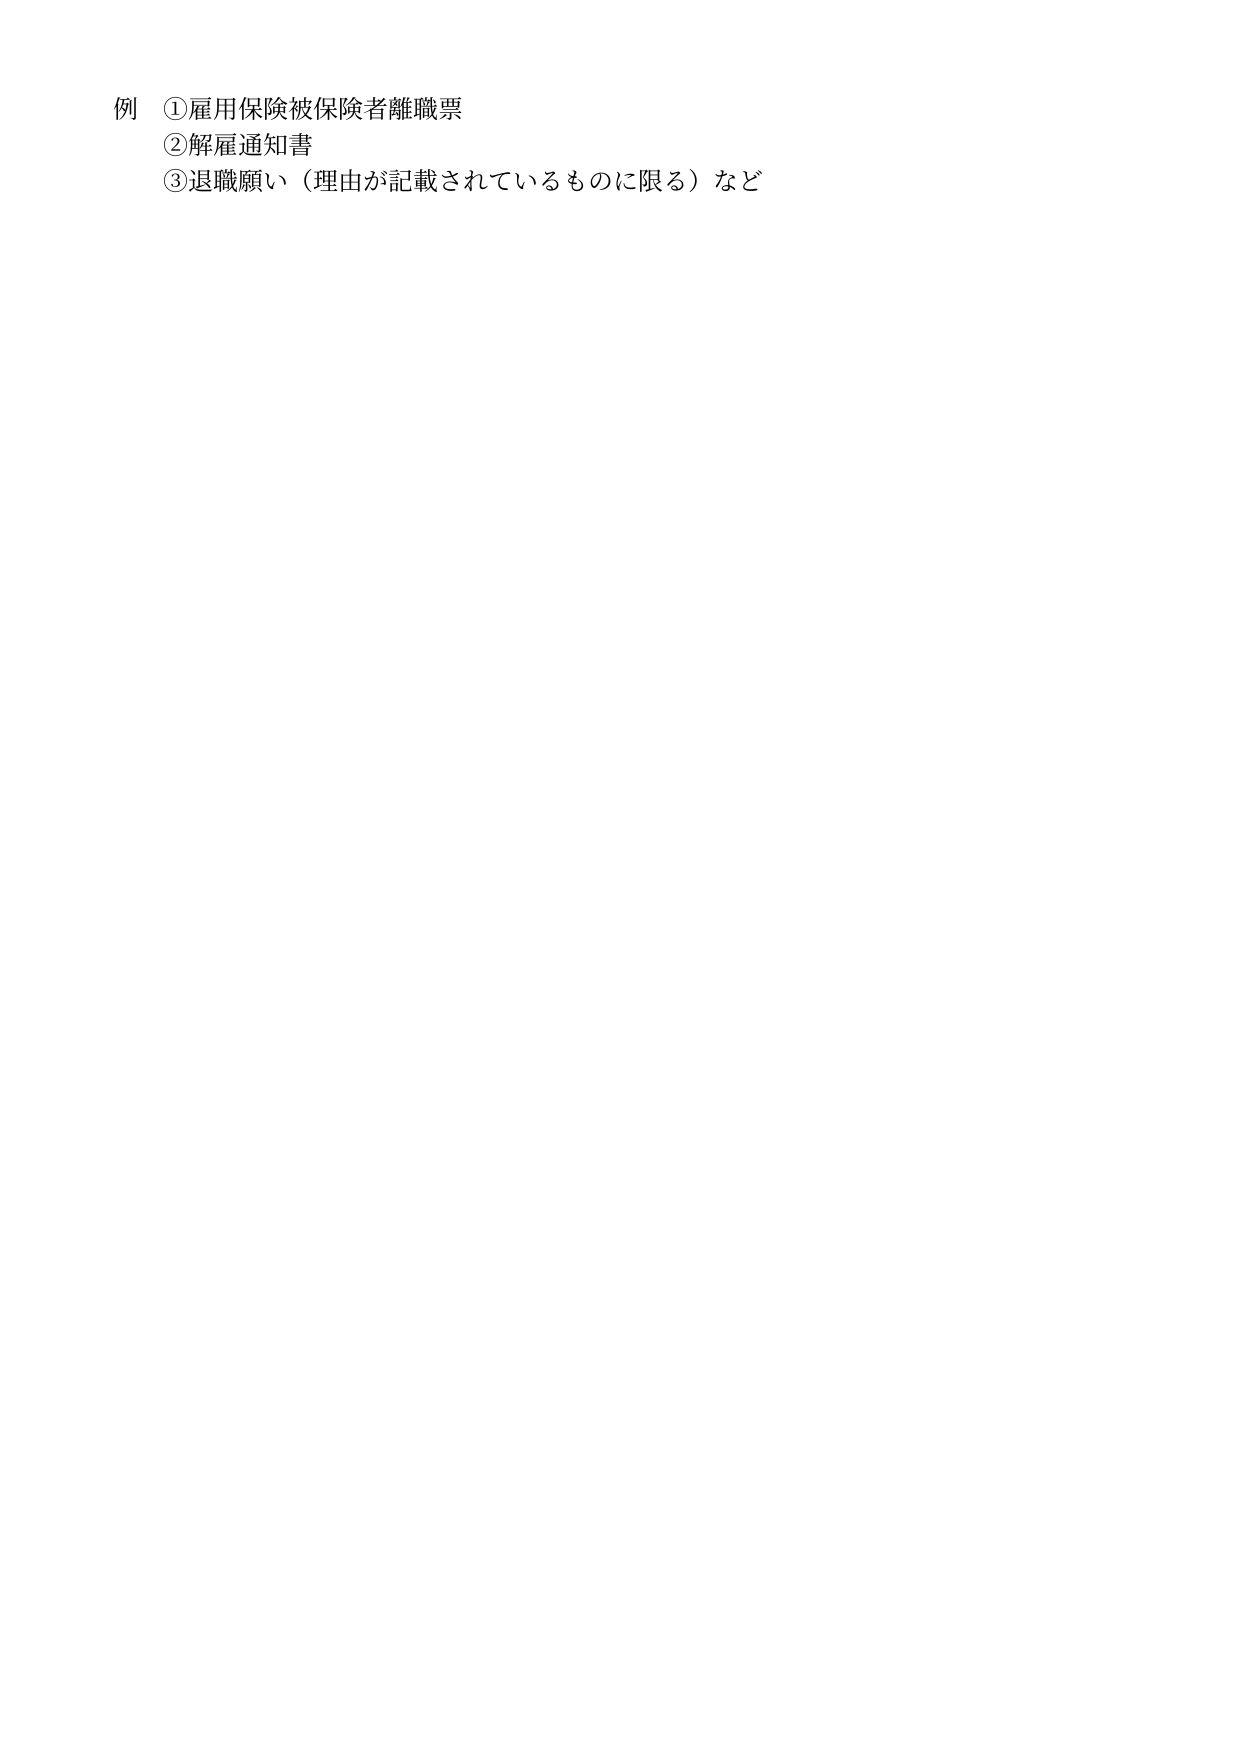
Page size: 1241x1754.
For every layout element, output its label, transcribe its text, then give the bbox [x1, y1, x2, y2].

text ②解雇通知書 [75, 125, 1165, 161]
text ③退職願い（理由が記載されているものに限る）など [75, 161, 1165, 199]
text 例 ①雇用保険被保険者離職票 [75, 89, 1165, 125]
